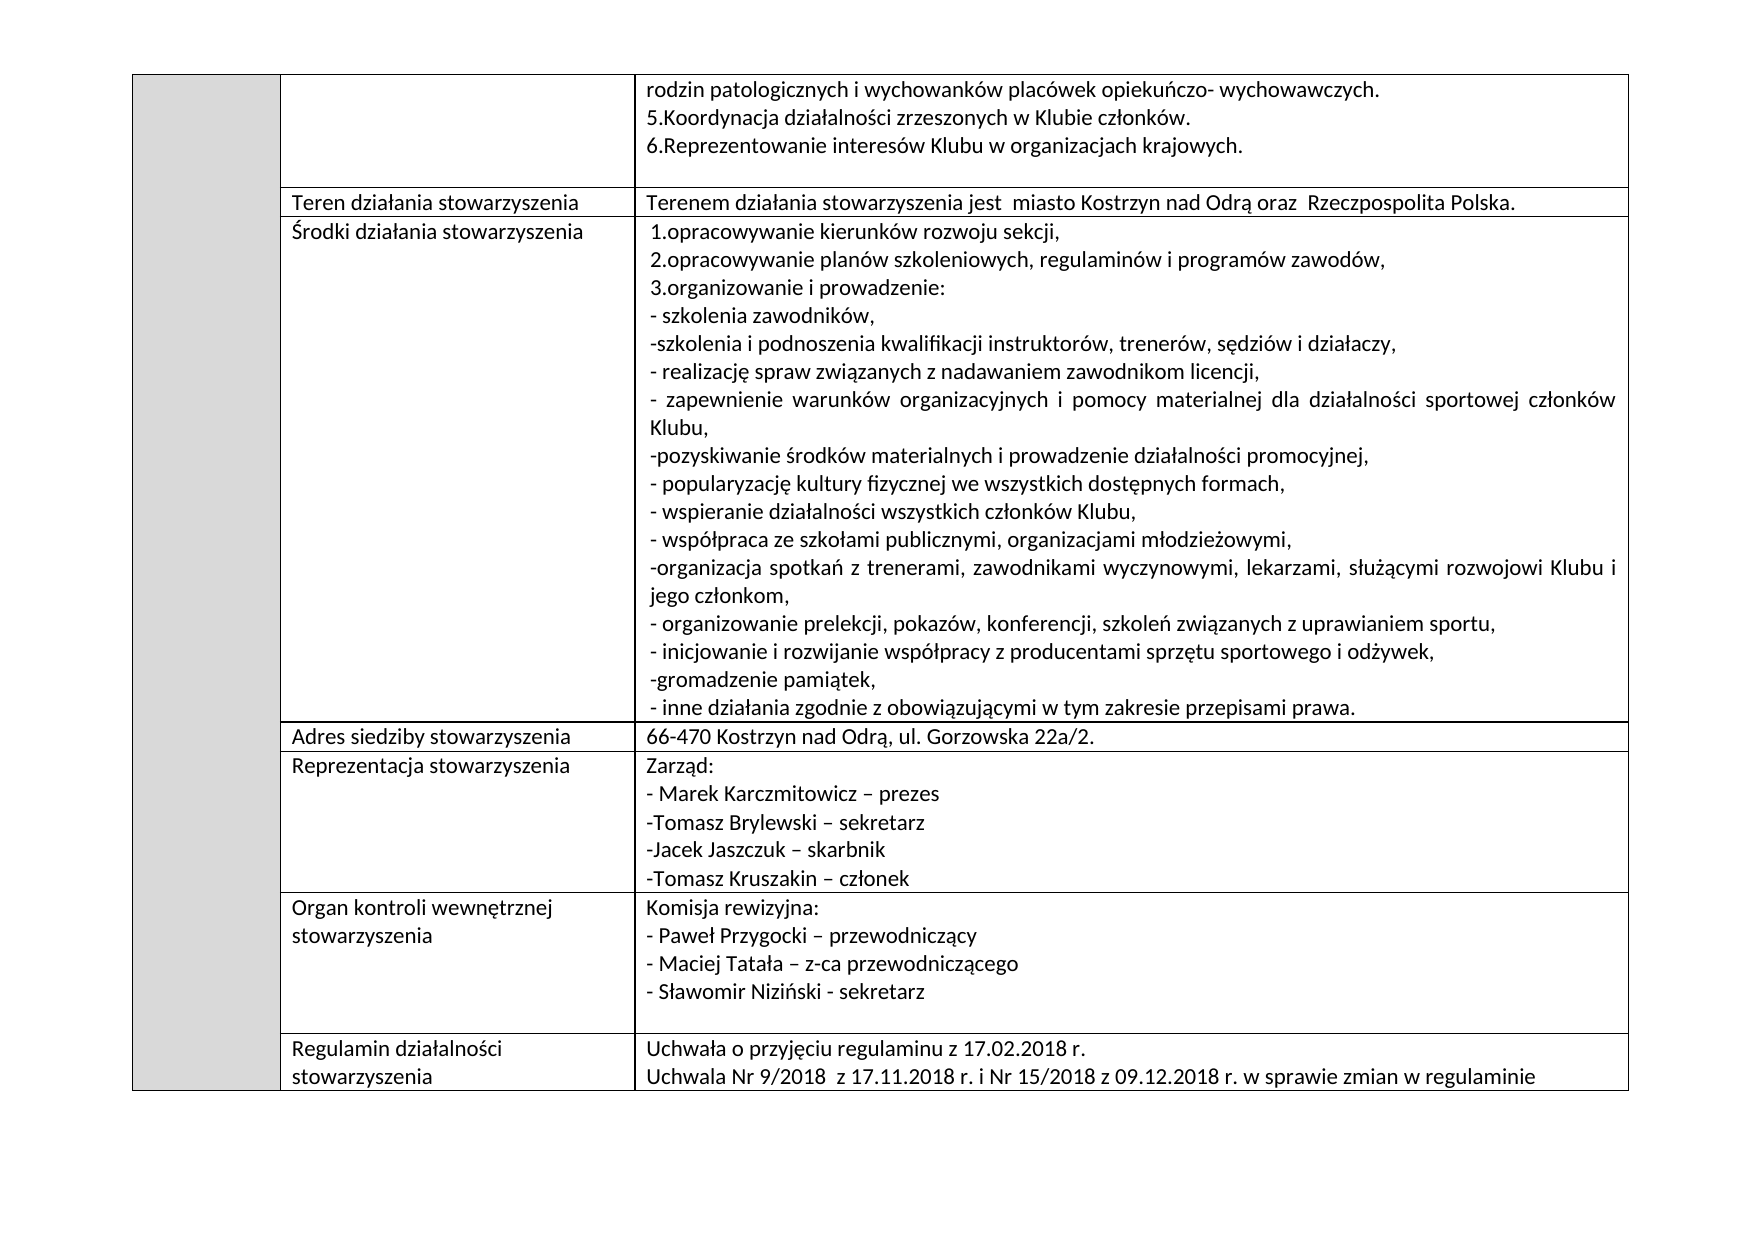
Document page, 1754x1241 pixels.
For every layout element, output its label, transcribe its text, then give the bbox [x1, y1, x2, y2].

table_cell Regulamin działalności stowarzyszenia [281, 1034, 634, 1090]
table_cell Zarząd: - Marek Karczmitowicz – prezes -Tomasz Brylewski – sekretarz -Jacek Jaszczuk – skarbnik -Tomasz Kruszakin – członek [636, 752, 1628, 892]
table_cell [636, 75, 1628, 187]
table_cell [281, 75, 634, 187]
table_cell Adres siedziby stowarzyszenia [281, 723, 634, 751]
table_cell Reprezentacja stowarzyszenia [281, 752, 634, 892]
table_cell 66-470 Kostrzyn nad Odrą, ul. Gorzowska 22a/2. [636, 723, 1628, 751]
table_cell 1.opracowywanie kierunków rozwoju sekcji, 2.opracowywanie planów szkoleniowych, regulaminów i programów zawodów, 3.organizowanie i prowadzenie: - szkolenia zawodników, -szkolenia i podnoszenia kwalifikacji instruktorów, trenerów, sędziów i działaczy, - realizację spraw związanych z nadawaniem zawodnikom licencji, - zapewnienie warunków organizacyjnych i pomocy materialnej dla działalności sportowej członków Klubu, -pozyskiwanie środków materialnych i prowadzenie działalności promocyjnej, - popularyzację kultury fizycznej we wszystkich dostępnych formach, - wspieranie działalności wszystkich członków Klubu, - współpraca ze szkołami publicznymi, organizacjami młodzieżowymi, -organizacja spotkań z trenerami, zawodnikami wyczynowymi, lekarzami, służącymi rozwojowi Klubu i jego członkom, - organizowanie prelekcji, pokazów, konferencji, szkoleń związanych z uprawianiem sportu, - inicjowanie i rozwijanie współpracy z producentami sprzętu sportowego i odżywek, -gromadzenie pamiątek, - inne działania zgodnie z obowiązującymi w tym zakresie przepisami prawa. [636, 217, 1628, 721]
table_cell Teren działania stowarzyszenia [281, 188, 634, 216]
table_cell Komisja rewizyjna: - Paweł Przygocki – przewodniczący - Maciej Tatała – z-ca przewodniczącego - Sławomir Niziński - sekretarz [636, 893, 1628, 1033]
table_cell Uchwała o przyjęciu regulaminu z 17.02.2018 r. Uchwala Nr 9/2018 z 17.11.2018 r. i Nr 15/2018 z 09.12.2018 r. w sprawie zmian w regulaminie [636, 1034, 1628, 1090]
table_cell Organ kontroli wewnętrznej stowarzyszenia [281, 893, 634, 1033]
table_cell Terenem działania stowarzyszenia jest miasto Kostrzyn nad Odrą oraz Rzeczpospolita Polska. [636, 188, 1628, 216]
table_cell Środki działania stowarzyszenia [281, 217, 634, 721]
